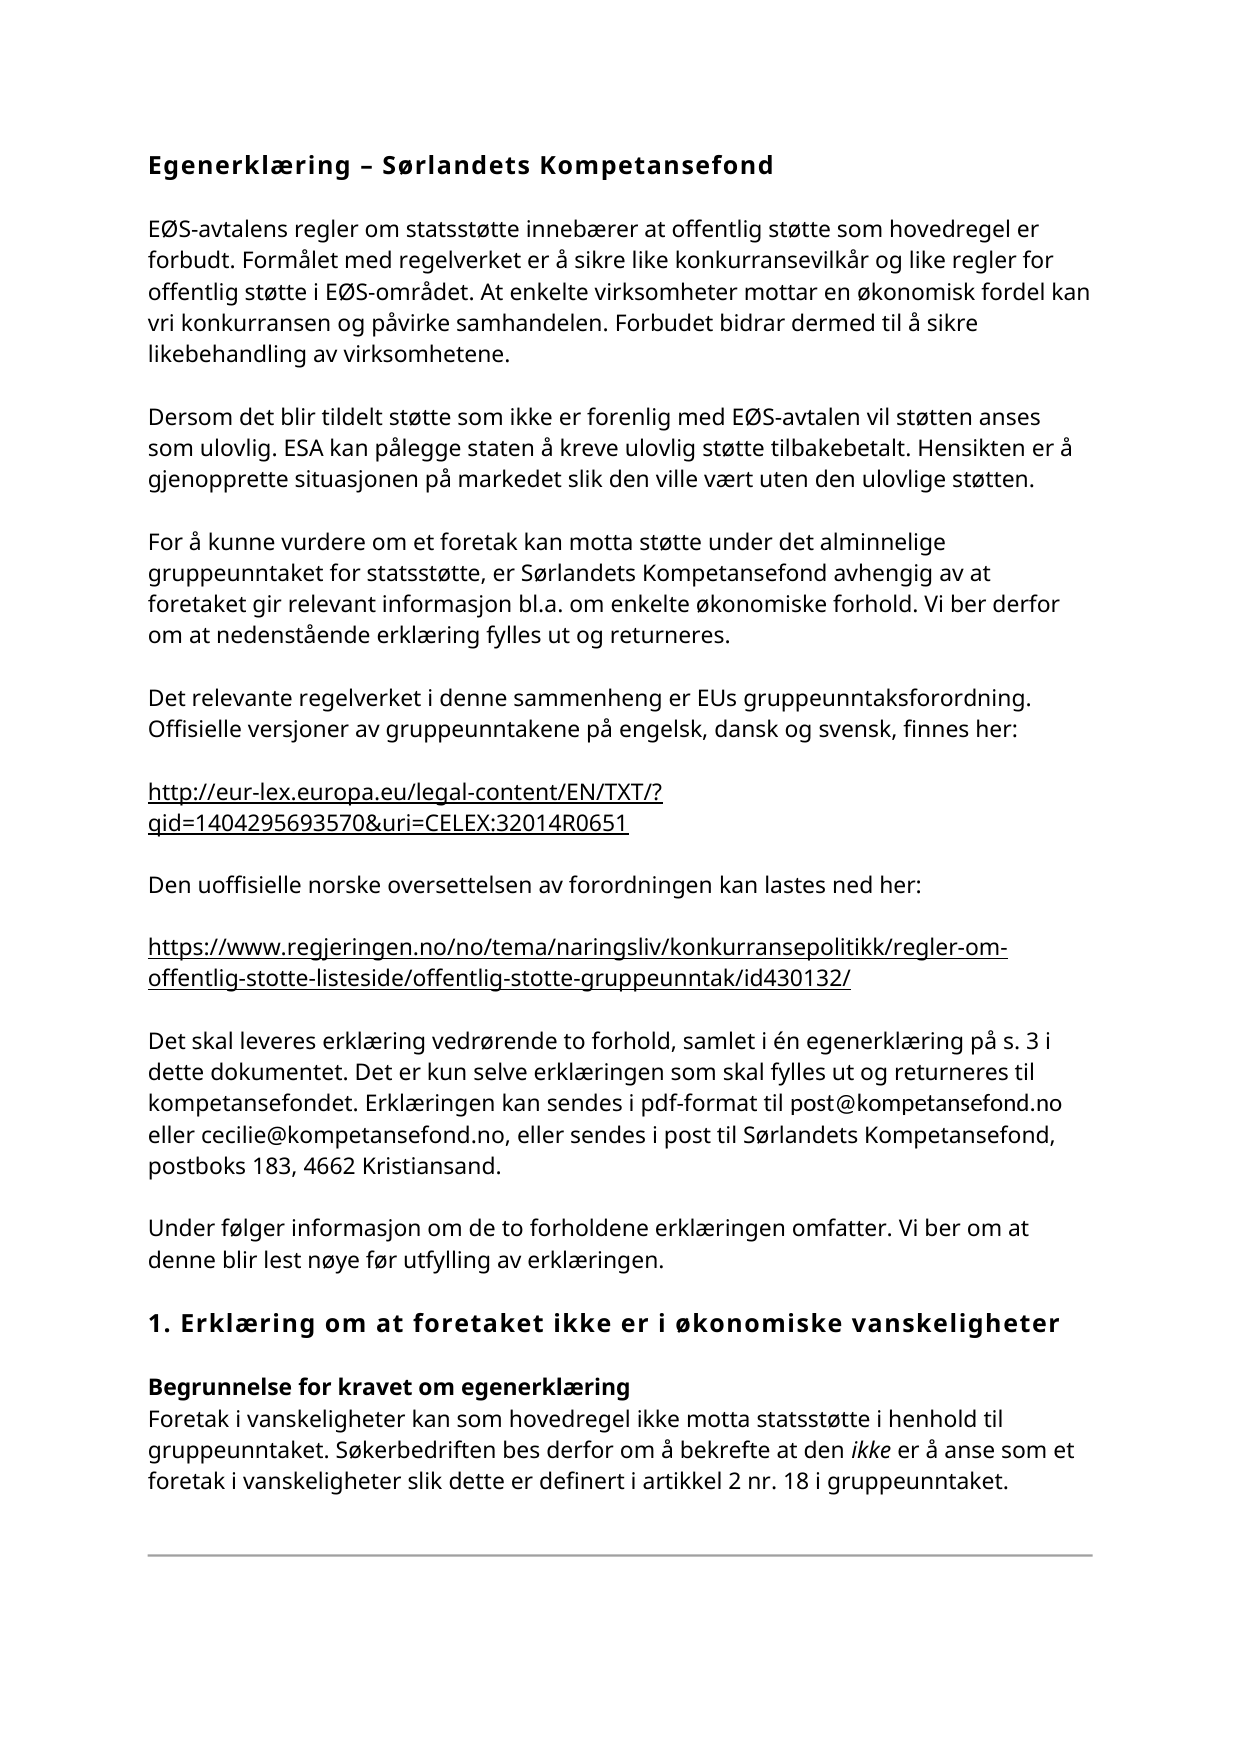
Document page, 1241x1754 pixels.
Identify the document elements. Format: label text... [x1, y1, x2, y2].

text Det skal leveres erklæring vedrørende to forhold, samlet i én egenerklæring på s. 3 i dette dokumentet. Det er kun selve erklæringen som skal fylles ut og returneres til kompetansefondet. Erklæringen kan sendes i pdf-format til post@kompetansefond.no eller cecilie@kompetansefond.no, eller sendes i post til Sørlandets Kompetansefond, postboks 183, 4662 Kristiansand. [148, 1025, 1092, 1181]
text http://eur-lex.europa.eu/legal-content/EN/TXT/?qid=1404295693570&uri=CELEX:32014R0651 [148, 776, 1092, 868]
text 1. Erklæring om at foretaket ikke er i økonomiske vanskeligheter [148, 1306, 1092, 1340]
text Under følger informasjon om de to forholdene erklæringen omfatter. Vi ber om at denne blir lest nøye før utfylling av erklæringen. [148, 1212, 1092, 1275]
text Den uoffisielle norske oversettelsen av forordningen kan lastes ned her: [148, 868, 1092, 900]
text Det relevante regelverket i denne sammenheng er EUs gruppeunntaksforordning. Offisielle versjoner av gruppeunntakene på engelsk, dansk og svensk, finnes her: [148, 682, 1092, 744]
text https://www.regjeringen.no/no/tema/naringsliv/konkurransepolitikk/regler-om-offentlig-stotte-listeside/offentlig-stotte-gruppeunntak/id430132/ [148, 931, 1092, 993]
text For å kunne vurdere om et foretak kan motta støtte under det alminnelige gruppeunntaket for statsstøtte, er Sørlandets Kompetansefond avhengig av at foretaket gir relevant informasjon bl.a. om enkelte økonomiske forhold. Vi ber derfor om at nedenstående erklæring fylles ut og returneres. [148, 526, 1092, 651]
text EØS-avtalens regler om statsstøtte innebærer at offentlig støtte som hovedregel er forbudt. Formålet med regelverket er å sikre like konkurransevilkår og like regler for offentlig støtte i EØS-området. At enkelte virksomheter mottar en økonomisk fordel kan vri konkurransen og påvirke samhandelen. Forbudet bidrar dermed til å sikre likebehandling av virksomhetene. [511, 213, 1092, 369]
text Begrunnelse for kravet om egenerklæring Foretak i vanskeligheter kan som hovedregel ikke motta statsstøtte i henhold til gruppeunntaket. Søkerbedriften bes derfor om å bekrefte at den ikke er å anse som et foretak i vanskeligheter slik dette er definert i artikkel 2 nr. 18 i gruppeunntaket. [148, 1371, 1092, 1496]
text Egenerklæring – Sørlandets Kompetansefond [148, 148, 1092, 182]
